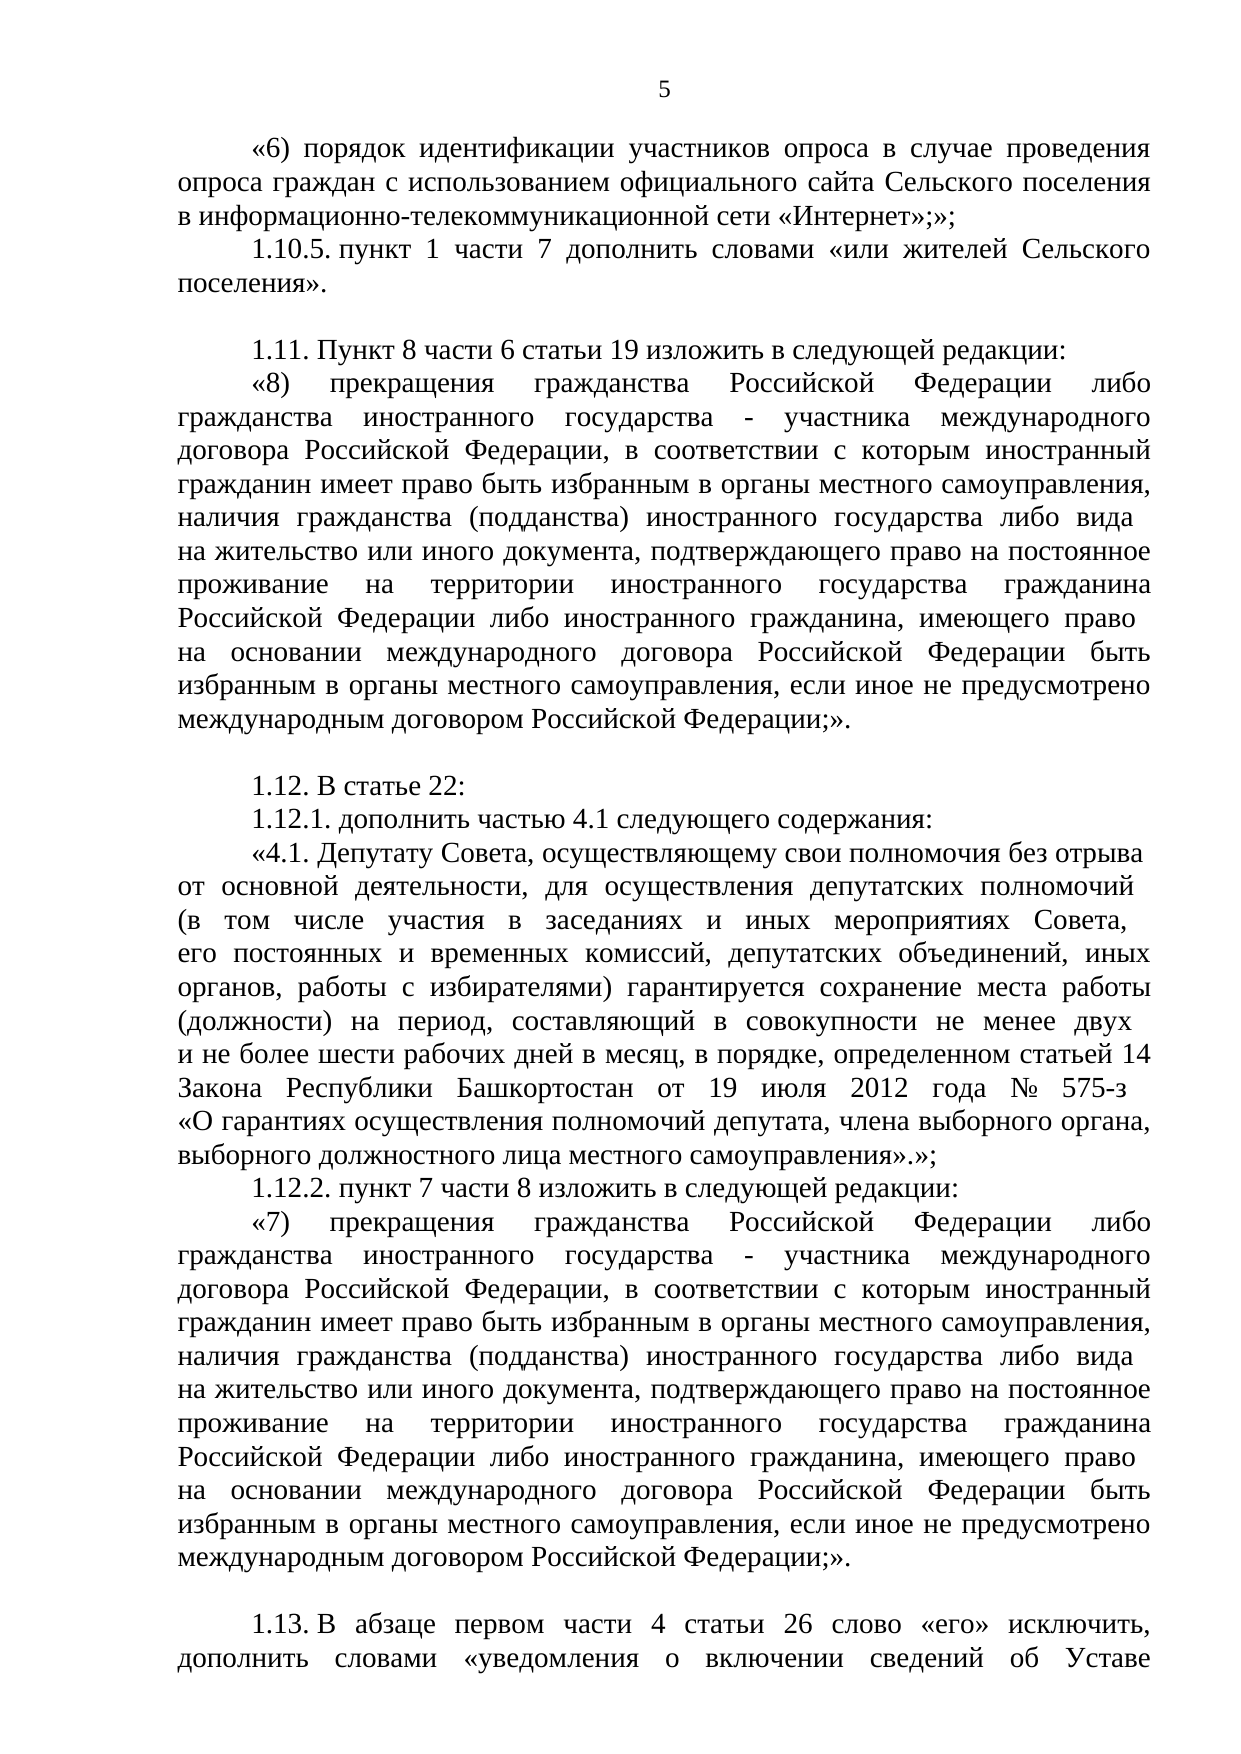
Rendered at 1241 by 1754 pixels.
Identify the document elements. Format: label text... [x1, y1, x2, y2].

text 1.10.5. пункт 1 части 7 дополнить словами «или жителей Сельского поселения». [177, 231, 1152, 298]
text 1.12.2. пункт 7 части 8 изложить в следующей редакции: [177, 1170, 1152, 1204]
text 1.12.1. дополнить частью 4.1 следующего содержания: [177, 801, 1152, 835]
text «8) прекращения гражданства Российской Федерации либо гражданства иностранного государства - участника международного договора Российской Федерации, в соответствии с которым иностранный гражданин имеет право быть избранным в органы местного самоуправления, наличия гражданства (подданства) иностранного государства либо вида на жительство или иного документа, подтверждающего право на постоянное проживание на территории иностранного государства гражданина Российской Федерации либо иностранного гражданина, имеющего право на основании международного договора Российской Федерации быть избранным в органы местного самоуправления, если иное не предусмотрено международным договором Российской Федерации;». [177, 365, 1152, 734]
text «7) прекращения гражданства Российской Федерации либо гражданства иностранного государства - участника международного договора Российской Федерации, в соответствии с которым иностранный гражданин имеет право быть избранным в органы местного самоуправления, наличия гражданства (подданства) иностранного государства либо вида на жительство или иного документа, подтверждающего право на постоянное проживание на территории иностранного государства гражданина Российской Федерации либо иностранного гражданина, имеющего право на основании международного договора Российской Федерации быть избранным в органы местного самоуправления, если иное не предусмотрено международным договором Российской Федерации;». [177, 1204, 1152, 1573]
text 1.11. Пункт 8 части 6 статьи 19 изложить в следующей редакции: [177, 332, 1152, 365]
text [177, 1606, 1152, 1673]
text «4.1. Депутату Совета, осуществляющему свои полномочия без отрыва от основной деятельности, для осуществления депутатских полномочий (в том числе участия в заседаниях и иных мероприятиях Совета, его постоянных и временных комиссий, депутатских объединений, иных органов, работы с избирателями) гарантируется сохранение места работы (должности) на период, составляющий в совокупности не менее двух и не более шести рабочих дней в месяц, в порядке, определенном статьей 14 Закона Республики Башкортостан от 19 июля 2012 года № 575-з «О гарантиях осуществления полномочий депутата, члена выборного органа, выборного должностного лица местного самоуправления».»; [177, 835, 1152, 1170]
text 1.12. В статье 22: [177, 768, 1152, 801]
text «6) порядок идентификации участников опроса в случае проведения опроса граждан с использованием официального сайта Сельского поселения в информационно-телекоммуникационной сети «Интернет»;»; [177, 131, 1152, 231]
